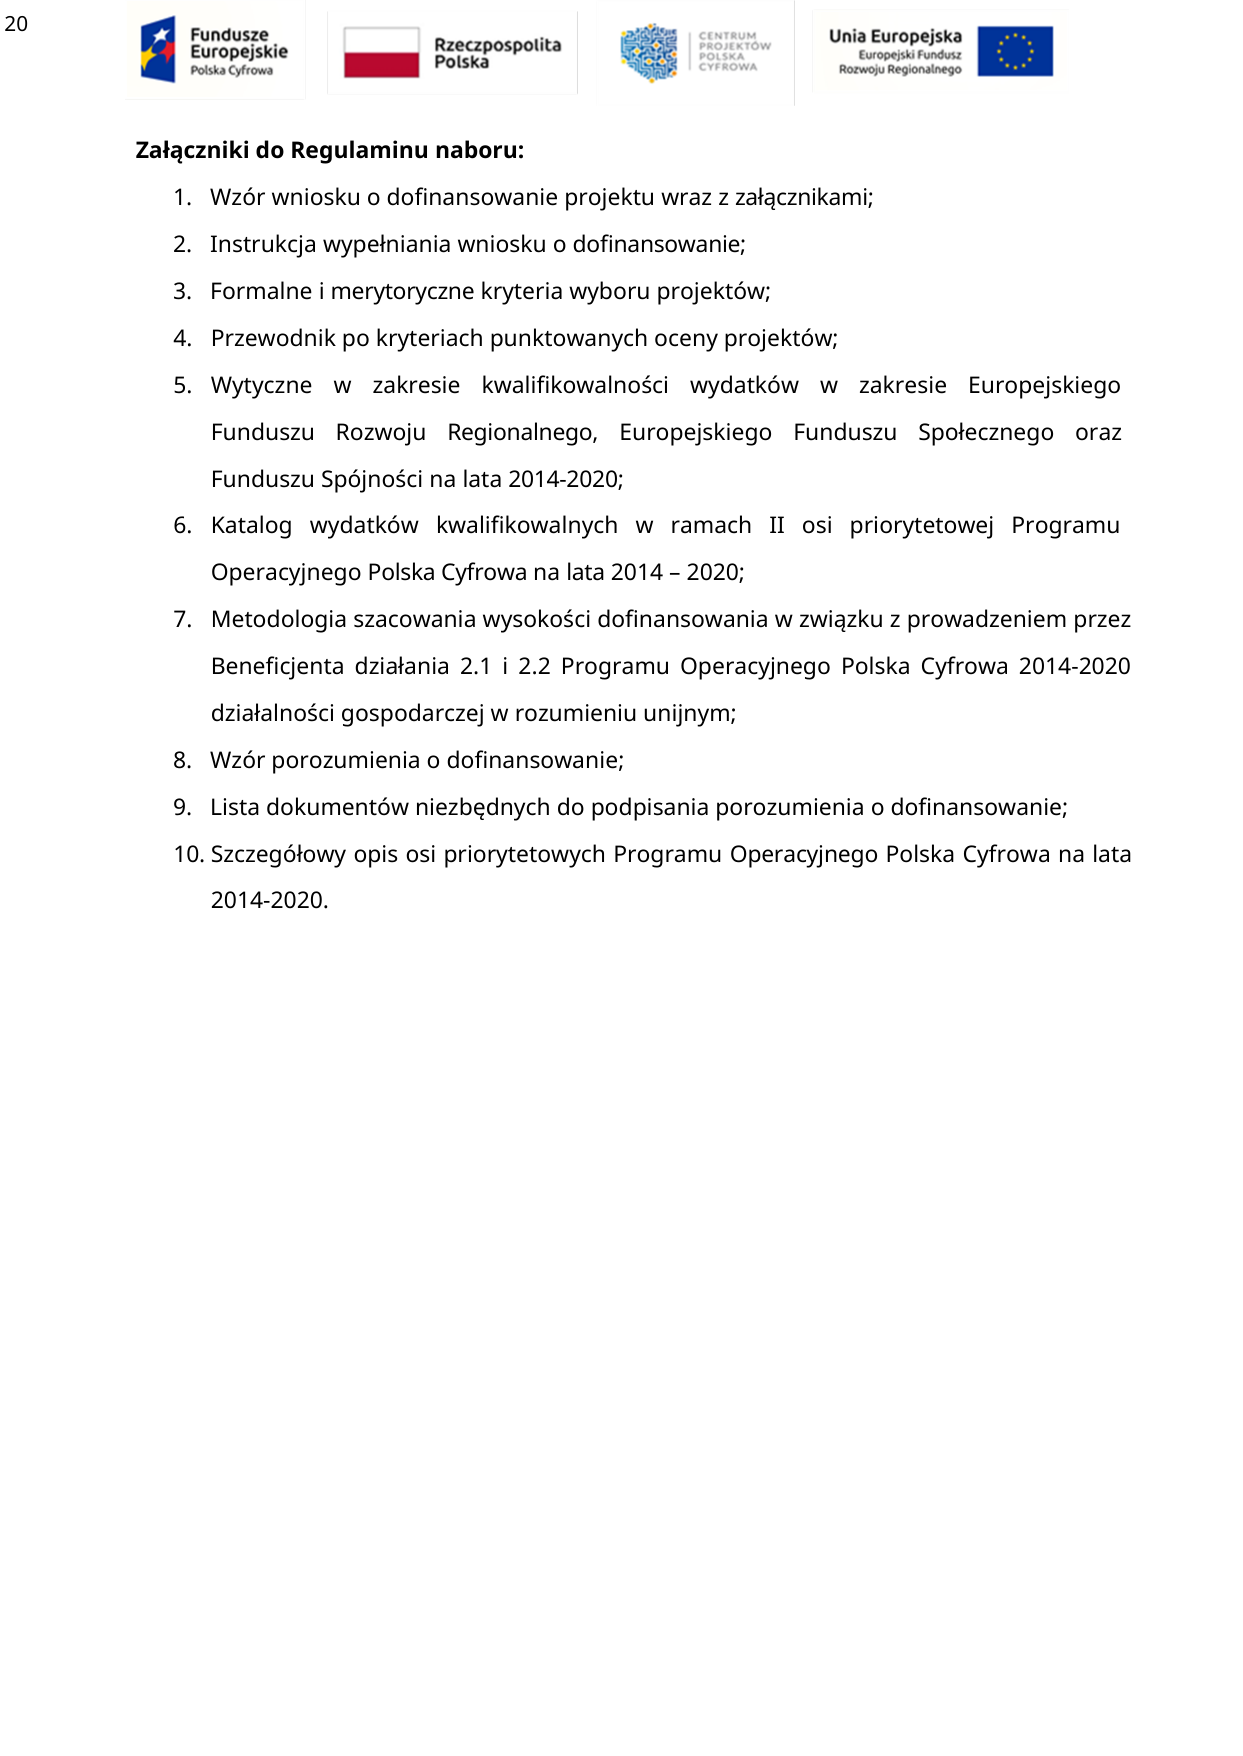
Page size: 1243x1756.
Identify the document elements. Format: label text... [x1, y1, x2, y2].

list Wytyczne w zakresie kwalifikowalności wydatków w zakresie Europejskiego Funduszu Rozwoju Regionalnego, Europejskiego Funduszu Społecznego oraz Funduszu Spójności na lata 2014-2020; [173, 369, 1122, 494]
list Instrukcja wypełniania wniosku o dofinansowanie; [173, 228, 1132, 259]
list Katalog wydatków kwalifikowalnych w ramach II osi priorytetowej Programu Operacyjnego Polska Cyfrowa na lata 2014 – 2020; [173, 509, 1122, 587]
picture [125, 0, 1069, 106]
list Szczegółowy opis osi priorytetowych Programu Operacyjnego Polska Cyfrowa na lata 2014-2020. [173, 837, 1132, 916]
list Wzór porozumienia o dofinansowanie; [173, 744, 1132, 775]
list Przewodnik po kryteriach punktowanych oceny projektów; [173, 322, 1132, 353]
list Metodologia szacowania wysokości dofinansowania w związku z prowadzeniem przez Beneficjenta działania 2.1 i 2.2 Programu Operacyjnego Polska Cyfrowa 2014-2020 działalności gospodarczej w rozumieniu unijnym; [173, 603, 1132, 728]
list Wzór wniosku o dofinansowanie projektu wraz z załącznikami; [173, 181, 1132, 212]
list Formalne i merytoryczne kryteria wyboru projektów; [173, 275, 1132, 306]
list Lista dokumentów niezbędnych do podpisania porozumienia o dofinansowanie; [173, 791, 1132, 822]
subtitle Załączniki do Regulaminu naboru: [136, 134, 1132, 166]
